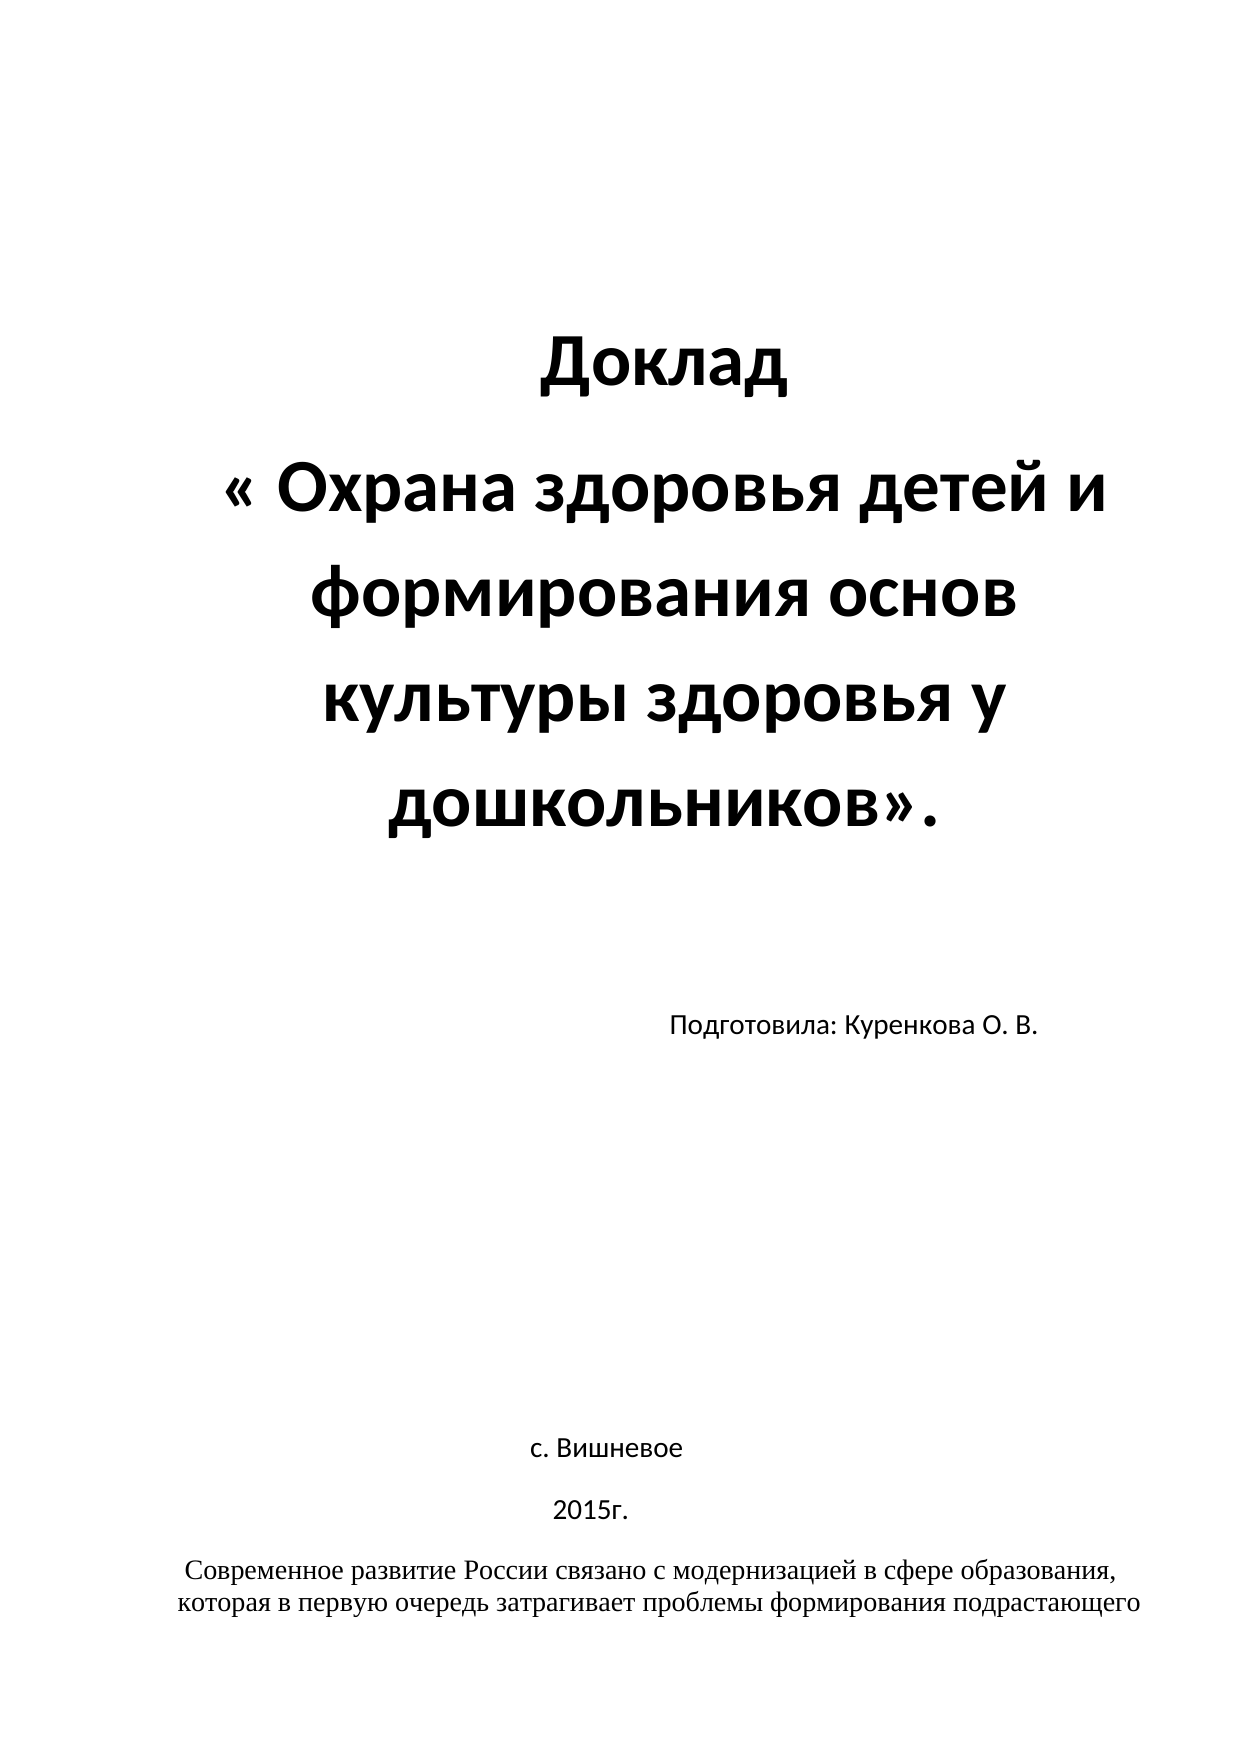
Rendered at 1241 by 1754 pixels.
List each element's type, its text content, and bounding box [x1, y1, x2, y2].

text Доклад [177, 312, 1152, 404]
text « Охрана здоровья детей и формирования основ культуры здоровья у дошкольников». [177, 438, 1152, 845]
text 2015г. [177, 1491, 1152, 1527]
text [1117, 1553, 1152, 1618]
text Подготовила: Куренкова О. В. [177, 1006, 1196, 1042]
text с. Вишневое [177, 1429, 1152, 1465]
